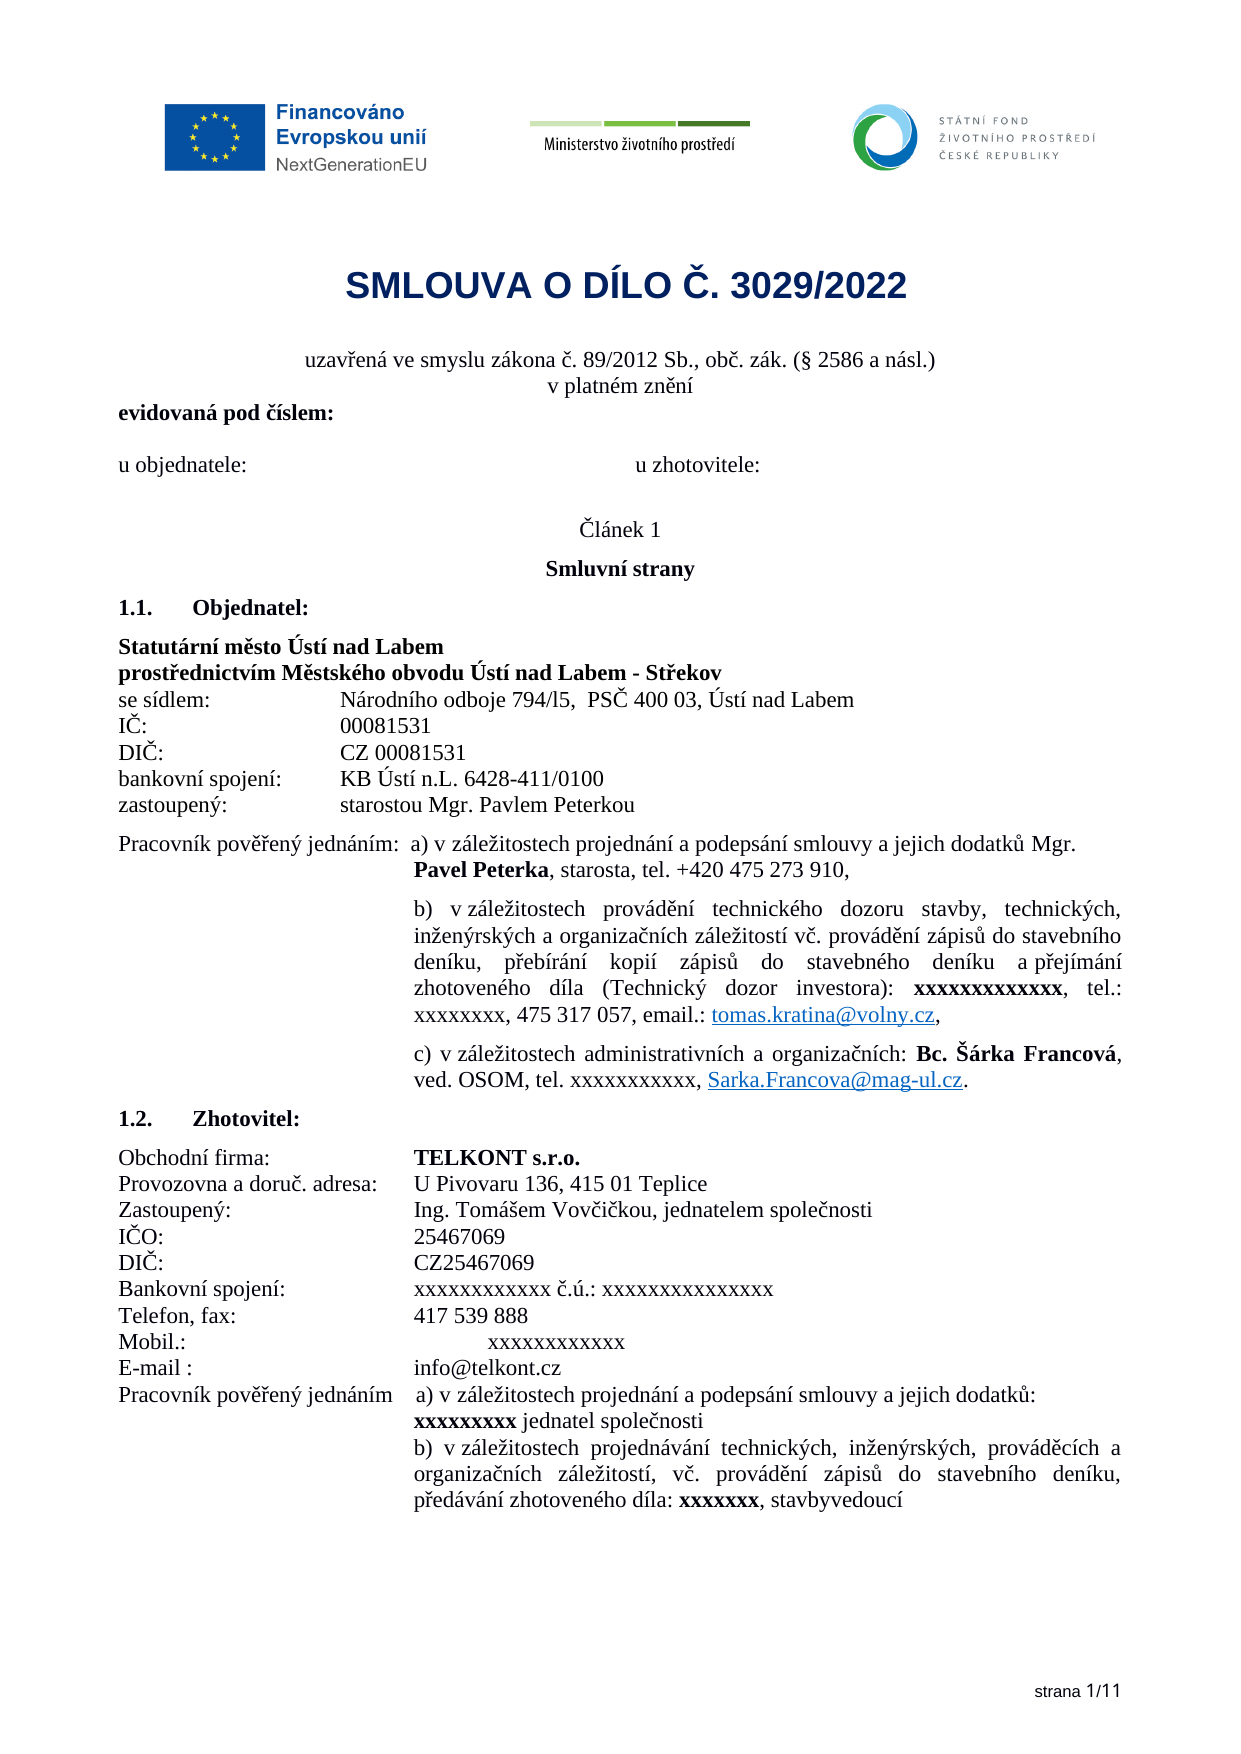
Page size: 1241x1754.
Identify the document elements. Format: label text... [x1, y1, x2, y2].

text Pracovník pověřený jednáním: a) v záležitostech projednání a podepsání smlouvy a jejich dodatků Mgr. Pavel Peterka, starosta, tel. +420 475 273 910, [118, 830, 1122, 883]
picture [162, 101, 1098, 174]
text Pracovník pověřený jednáním a) v záležitostech projednání a podepsání smlouvy a jejich dodatků: xxxxxxxxx jednatel společnosti [118, 1381, 1122, 1433]
text 1.2. Zhotovitel: [118, 1105, 1122, 1131]
text b) v záležitostech provádění technického dozoru stavby, technických, inženýrských a organizačních záležitostí vč. provádění zápisů do stavebního deníku, přebírání kopií zápisů do stavebného deníku a přejímání zhotoveného díla (Technický dozor investora): xxxxxxxxxxxxx, tel.: xxxxxxxx, 475 317 057, email.: tomas.kratina@volny.cz, [413, 895, 1122, 1027]
text Článek 1 [118, 517, 1122, 543]
text Zastoupený: Ing. Tomášem Vovčičkou, jednatelem společnosti [118, 1196, 1122, 1223]
text v platném znění [118, 372, 1122, 399]
text Mobil.: xxxxxxxxxxxx [118, 1328, 1122, 1354]
text c) v záležitostech administrativních a organizačních: Bc. Šárka Francová, ved. OSOM, tel. xxxxxxxxxxx, Sarka.Francova@mag-ul.cz. [413, 1039, 1122, 1092]
text Telefon, fax: 417 539 888 [118, 1302, 1122, 1328]
text zastoupený: starostou Mgr. Pavlem Peterkou [118, 791, 1122, 818]
text Smluvní strany [118, 555, 1122, 582]
text bankovní spojení: KB Ústí n.L. 6428-411/0100 [118, 765, 1122, 791]
text IČ: 00081531 [118, 712, 1122, 738]
text DIČ: CZ25467069 [118, 1249, 1122, 1275]
text Provozovna a doruč. adresa: U Pivovaru 136, 415 01 Teplice [118, 1170, 1122, 1196]
text DIČ: CZ 00081531 [118, 738, 1122, 765]
text Statutární město Ústí nad Labem [118, 633, 1122, 659]
text Obchodní firma: TELKONT s.r.o. [118, 1144, 1122, 1170]
text Bankovní spojení: xxxxxxxxxxxx č.ú.: xxxxxxxxxxxxxxx [118, 1275, 1122, 1302]
text E-mail : info@telkont.cz [118, 1354, 1122, 1381]
text se sídlem: Národního odboje 794/l5, PSČ 400 03, Ústí nad Labem [118, 686, 1122, 712]
text uzavřená ve smyslu zákona č. 89/2012 Sb., obč. zák. (§ 2586 a násl.) [118, 346, 1122, 372]
text evidovaná pod číslem: [118, 399, 1122, 425]
text u objednatele: u zhotovitele: [118, 451, 1122, 478]
text prostřednictvím Městského obvodu Ústí nad Labem - Střekov [118, 659, 1122, 686]
text IČO: 25467069 [118, 1223, 1122, 1249]
text b) v záležitostech projednávání technických, inženýrských, prováděcích a organizačních záležitostí, vč. provádění zápisů do stavebního deníku, předávání zhotoveného díla: xxxxxxx, stavbyvedoucí [118, 1433, 1122, 1513]
text 1.1. Objednatel: [118, 594, 1122, 621]
